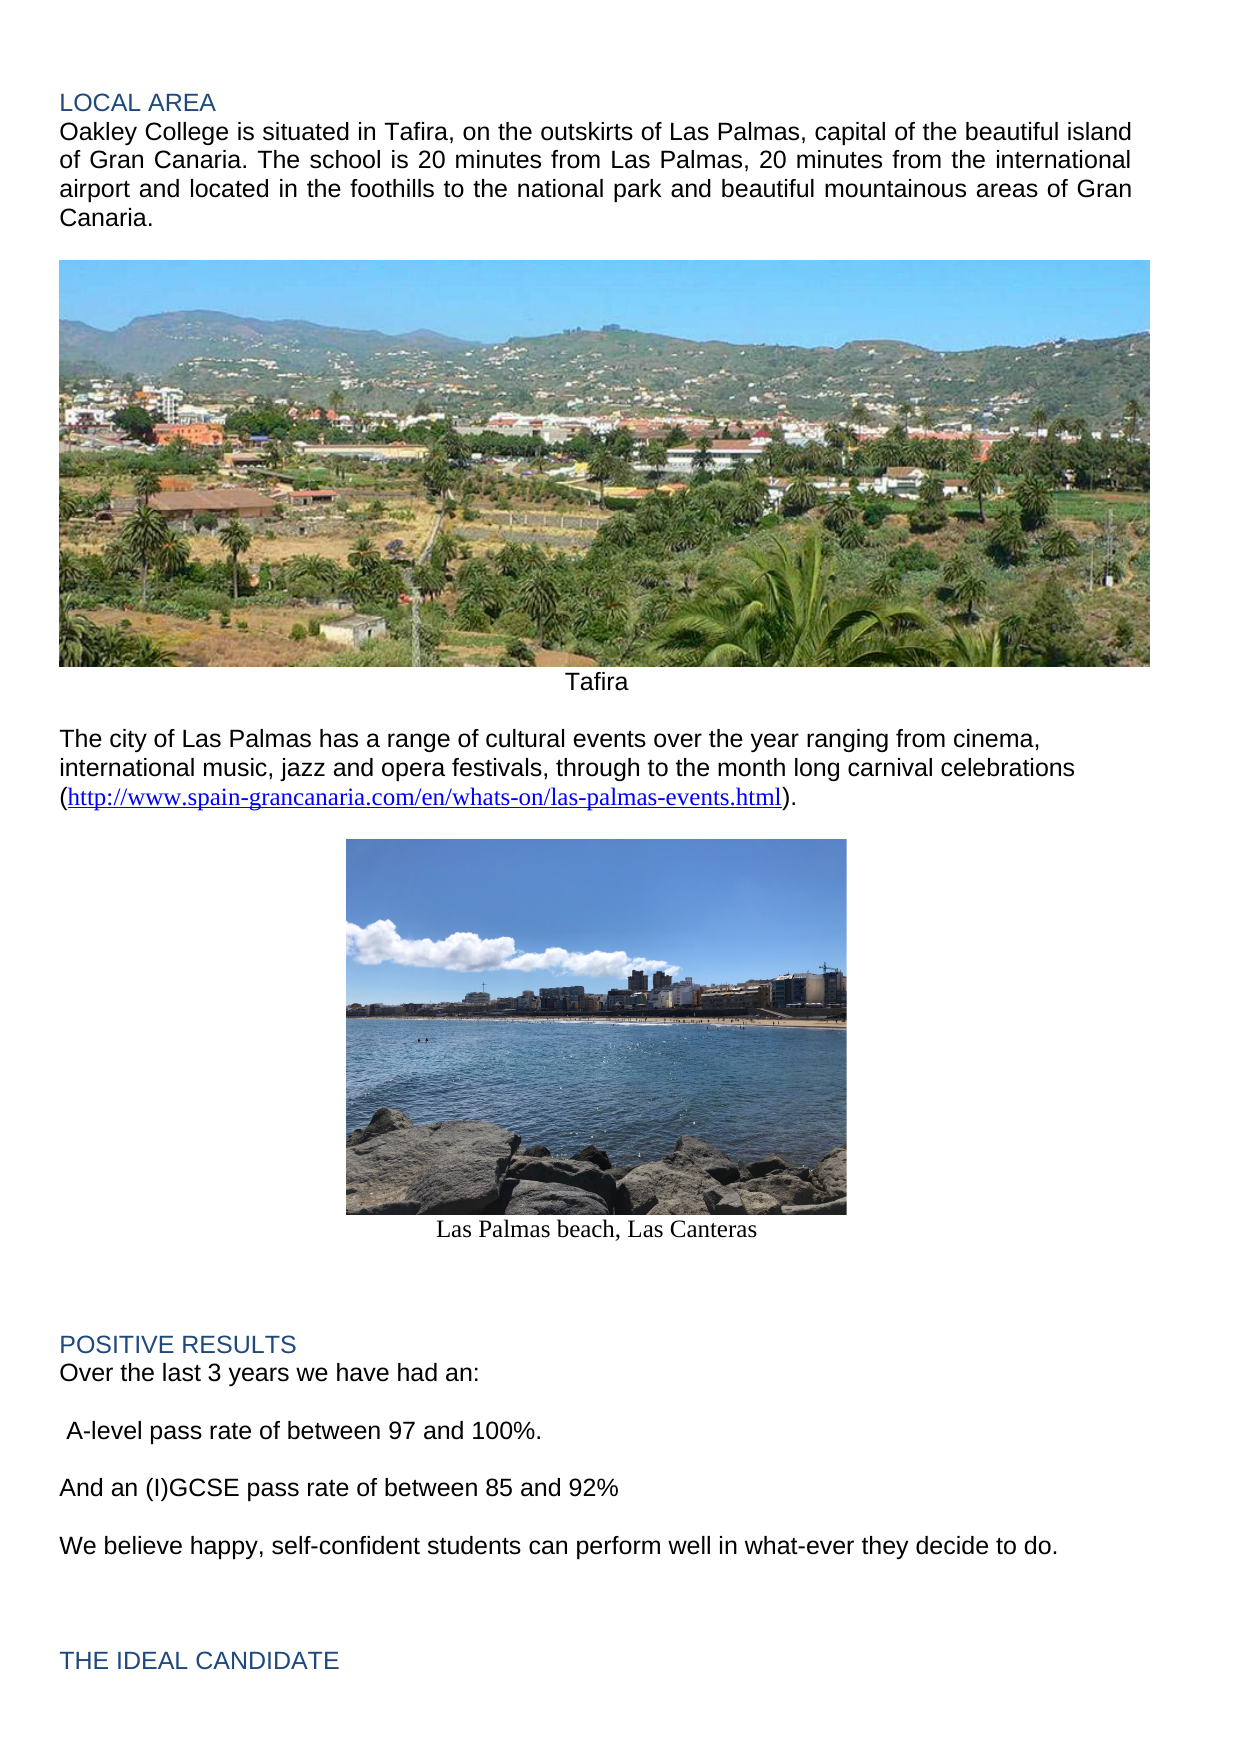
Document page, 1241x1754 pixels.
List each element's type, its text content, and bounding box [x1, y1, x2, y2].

text LOCAL AREA [59, 88, 1134, 117]
text POSITIVE RESULTS [59, 1329, 1134, 1358]
text The city of Las Palmas has a range of cultural events over the year ranging from cinema, international music, jazz and opera festivals, through to the month long carnival celebrations (http://www.spain-grancanaria.com/en/whats-on/las-palmas-events.html). [59, 724, 1134, 810]
text Las Palmas beach, Las Canteras [59, 1214, 1134, 1243]
picture [59, 260, 1150, 667]
text And an (I)GCSE pass rate of between 85 and 92% [59, 1473, 1134, 1502]
text Over the last 3 years we have had an: [59, 1358, 1134, 1387]
text We believe happy, self-confident students can perform well in what-ever they decide to do. [59, 1531, 1134, 1559]
text Tafira [59, 667, 1134, 695]
picture [346, 839, 847, 1215]
text A-level pass rate of between 97 and 100%. [59, 1416, 1134, 1444]
text Oakley College is situated in Tafira, on the outskirts of Las Palmas, capital of the beautiful island of Gran Canaria. The school is 20 minutes from Las Palmas, 20 minutes from the international airport and located in the foothills to the national park and beautiful mountainous areas of Gran Canaria. [59, 117, 1134, 232]
text THE IDEAL CANDIDATE [59, 1646, 1134, 1674]
